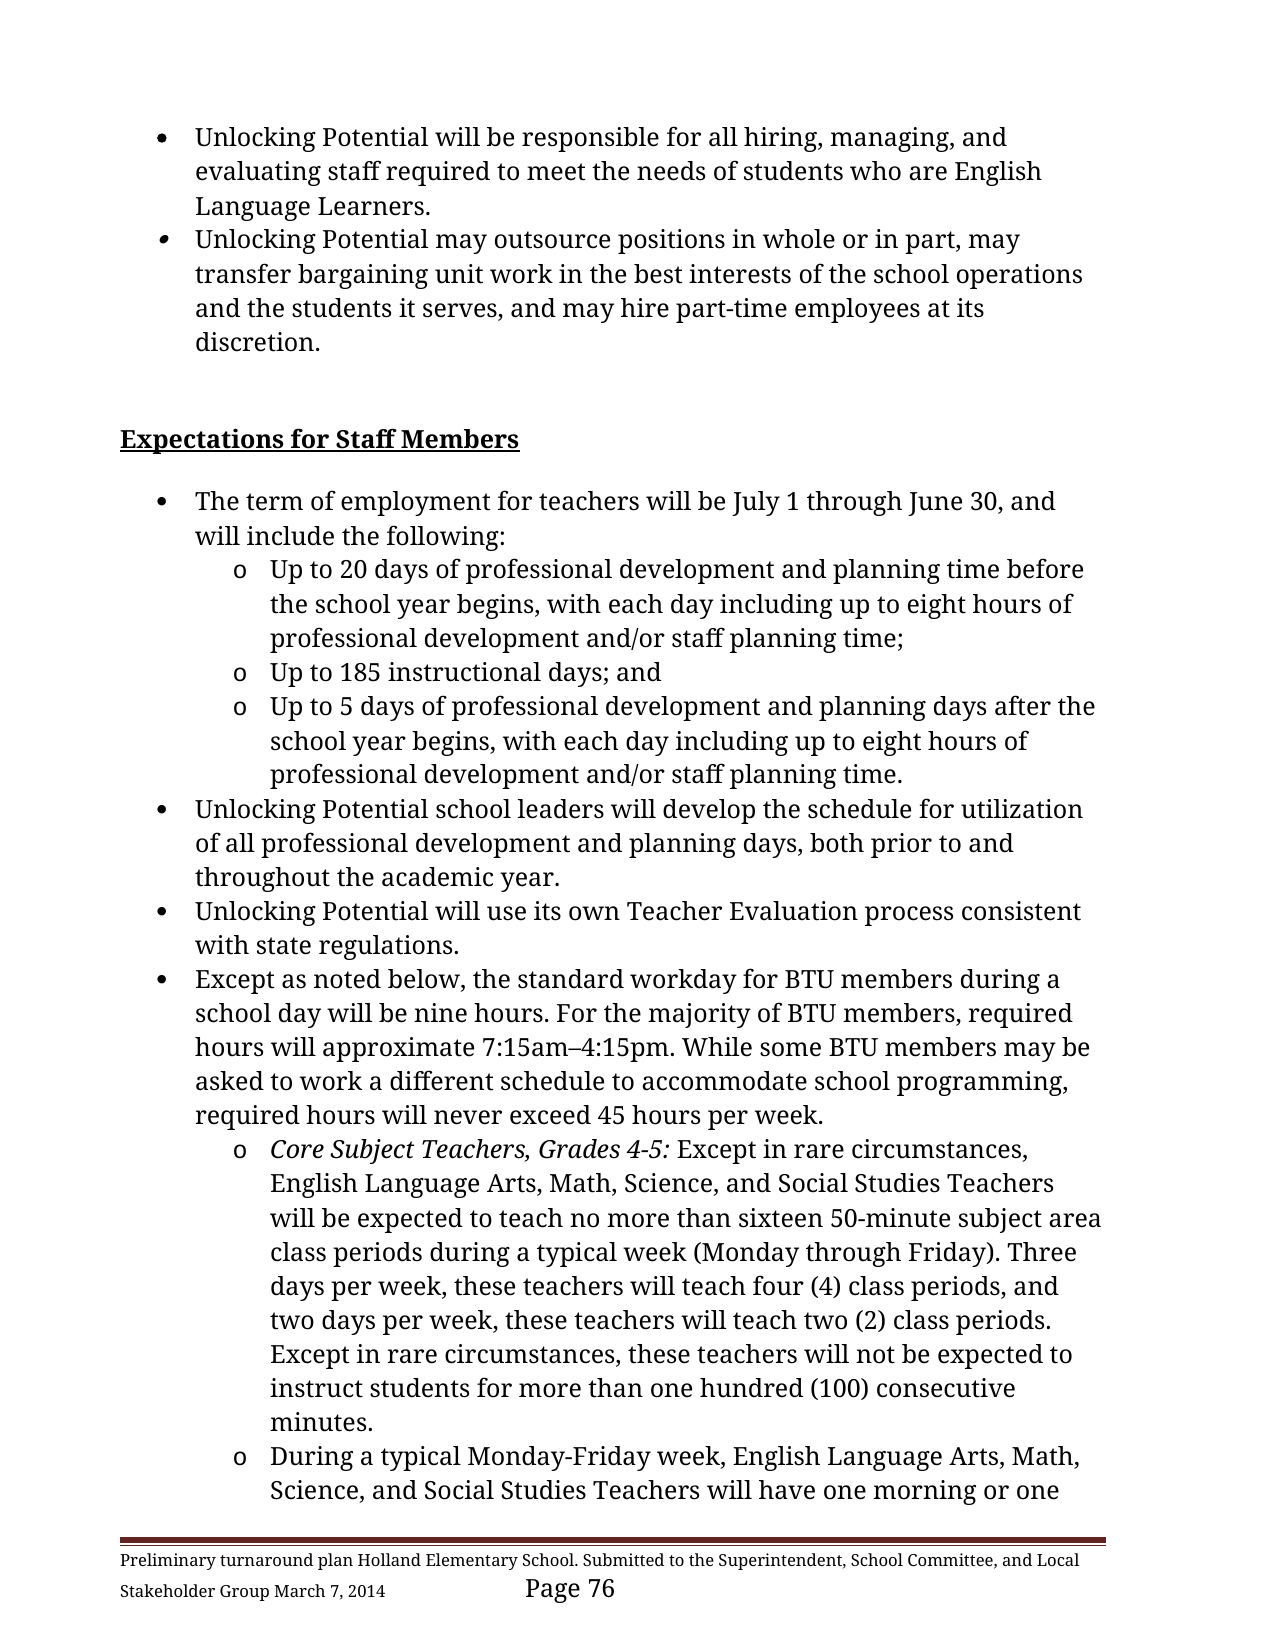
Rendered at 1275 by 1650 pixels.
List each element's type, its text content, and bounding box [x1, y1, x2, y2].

list Except as noted below, the standard workday for BTU members during a school day will be nine hours. For the majority of BTU members, required hours will approximate 7:15am–4:15pm. While some BTU members may be asked to work a different schedule to accommodate school programming, required hours will never exceed 45 hours per week. [157, 962, 1106, 1132]
list Unlocking Potential may outsource positions in whole or in part, may transfer bargaining unit work in the best interests of the school operations and the students it serves, and may hire part-time employees at its discretion. [157, 222, 1106, 358]
list Unlocking Potential will be responsible for all hiring, managing, and evaluating staff required to meet the needs of students who are English Language Learners. [157, 120, 1106, 222]
list Core Subject Teachers, Grades 4-5: Except in rare circumstances, English Language Arts, Math, Science, and Social Studies Teachers will be expected to teach no more than sixteen 50-minute subject area class periods during a typical week (Monday through Friday). Three days per week, these teachers will teach four (4) class periods, and two days per week, these teachers will teach two (2) class periods. Except in rare circumstances, these teachers will not be expected to instruct students for more than one hundred (100) consecutive minutes. [232, 1132, 1106, 1439]
list Up to 185 instructional days; and [232, 654, 1106, 689]
list Up to 5 days of professional development and planning days after the school year begins, with each day including up to eight hours of professional development and/or staff planning time. [232, 689, 1106, 791]
list The term of employment for teachers will be July 1 through June 30, and will include the following: [157, 484, 1106, 552]
list Unlocking Potential will use its own Teacher Evaluation process consistent with state regulations. [157, 893, 1106, 962]
text Expectations for Staff Members [120, 421, 1087, 455]
list Up to 20 days of professional development and planning time before the school year begins, with each day including up to eight hours of professional development and/or staff planning time; [232, 552, 1106, 654]
list Unlocking Potential school leaders will develop the schedule for utilization of all professional development and planning days, both prior to and throughout the academic year. [157, 791, 1106, 893]
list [232, 1439, 1106, 1507]
